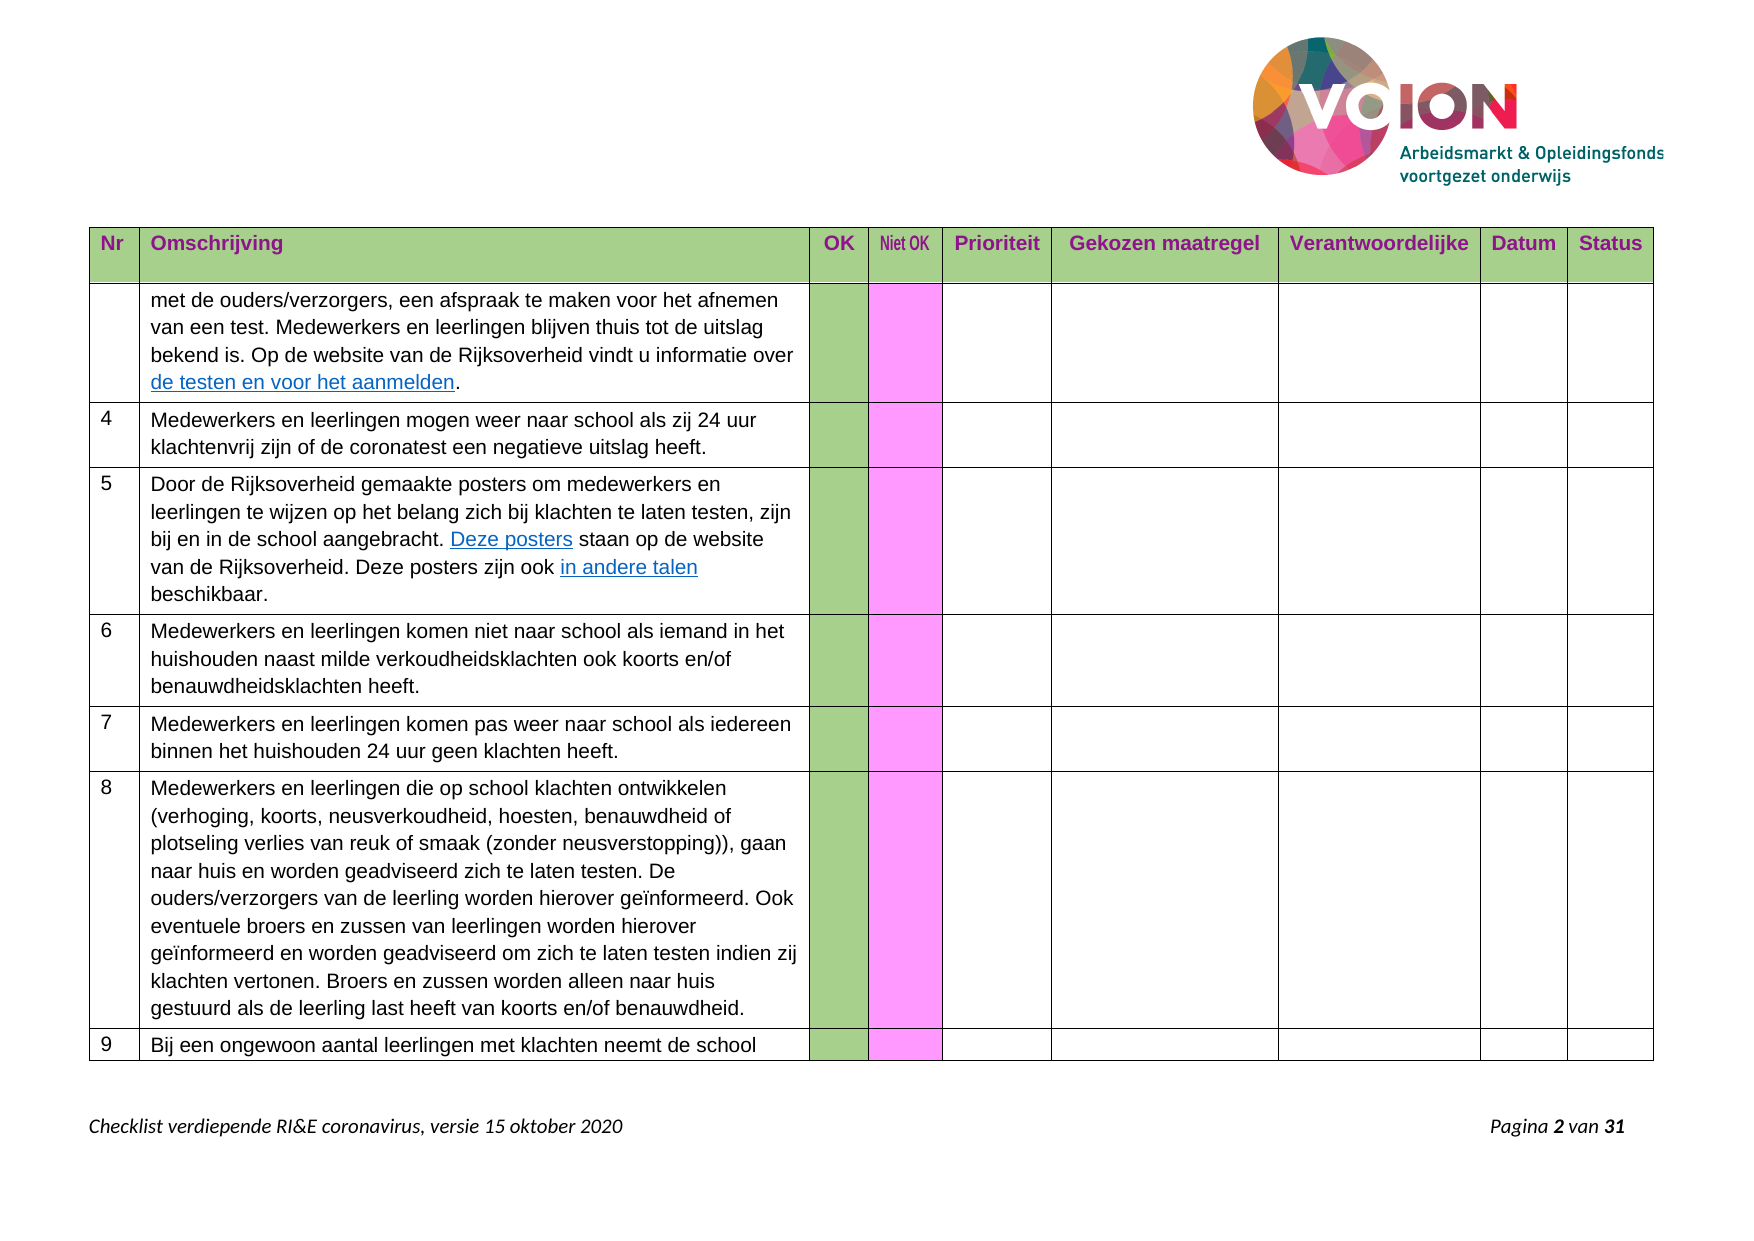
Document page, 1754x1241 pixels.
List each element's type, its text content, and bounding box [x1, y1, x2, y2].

table_cell [943, 403, 1051, 467]
table_cell [1279, 468, 1480, 614]
table_cell [869, 468, 942, 614]
table_header Datum [1481, 228, 1567, 282]
table_cell [943, 772, 1051, 1028]
picture [1251, 33, 1663, 187]
table_cell [1568, 772, 1653, 1028]
table_cell [943, 707, 1051, 771]
table_cell [1568, 615, 1653, 706]
table_cell 3 [90, 284, 139, 402]
table_cell [1568, 284, 1653, 402]
table_header Gekozen maatregel [1052, 228, 1278, 282]
table_cell [1052, 772, 1278, 1028]
table_cell [1052, 1029, 1278, 1060]
table_header Prioriteit [943, 228, 1051, 282]
table_cell [1481, 284, 1567, 402]
table_cell [869, 284, 942, 402]
table_cell [1481, 1029, 1567, 1060]
table_cell [810, 772, 868, 1028]
table_cell [1481, 615, 1567, 706]
table_cell [1279, 1029, 1480, 1060]
table_cell [869, 615, 942, 706]
table_cell [869, 403, 942, 467]
table_header Status [1568, 228, 1653, 282]
table_cell 4 [90, 403, 139, 467]
table_cell 5 [90, 468, 139, 614]
table_cell [943, 615, 1051, 706]
table_cell [1052, 284, 1278, 402]
table_cell [1052, 707, 1278, 771]
table_cell [1279, 284, 1480, 402]
table_cell Medewerkers en leerlingen mogen weer naar school als zij 24 uur klachtenvrij zijn of de coronatest een negatieve uitslag heeft. [140, 403, 809, 467]
table_header OK [810, 228, 868, 282]
table_cell [810, 284, 868, 402]
table_cell [810, 615, 868, 706]
table_cell [1481, 772, 1567, 1028]
table_cell 9 [90, 1029, 139, 1060]
table_header Verantwoordelijke [1279, 228, 1480, 282]
table_cell Door de Rijksoverheid gemaakte posters om medewerkers en leerlingen te wijzen op het belang zich bij klachten te laten testen, zijn bij en in de school aangebracht. Deze posters staan op de website van de Rijksoverheid. Deze posters zijn ook in andere talen beschikbaar. [140, 468, 809, 614]
table_cell 7 [90, 707, 139, 771]
table_cell [1279, 772, 1480, 1028]
table_cell [1279, 403, 1480, 467]
table_cell [810, 707, 868, 771]
table_cell [1481, 468, 1567, 614]
table_cell [1568, 403, 1653, 467]
table_cell [943, 468, 1051, 614]
table_header Nr [90, 228, 139, 282]
table_cell 8 [90, 772, 139, 1028]
table_cell [869, 707, 942, 771]
table_cell [1052, 468, 1278, 614]
table_cell Medewerkers en leerlingen die op school klachten ontwikkelen (verhoging, koorts, neusverkoudheid, hoesten, benauwdheid of plotseling verlies van reuk of smaak (zonder neusverstopping)), gaan naar huis en worden geadviseerd zich te laten testen. De ouders/verzorgers van de leerling worden hierover geïnformeerd. Ook eventuele broers en zussen van leerlingen worden hierover geïnformeerd en worden geadviseerd om zich te laten testen indien zij klachten vertonen. Broers en zussen worden alleen naar huis gestuurd als de leerling last heeft van koorts en/of benauwdheid. [140, 772, 809, 1028]
table_cell [1568, 707, 1653, 771]
table_cell [869, 772, 942, 1028]
table_cell [810, 403, 868, 467]
table_cell [1279, 615, 1480, 706]
table_cell [1481, 707, 1567, 771]
table_cell [1279, 707, 1480, 771]
table_cell Medewerkers en leerlingen komen niet naar school als iemand in het huishouden naast milde verkoudheidsklachten ook koorts en/of benauwdheidsklachten heeft. [140, 615, 809, 706]
table_cell [810, 468, 868, 614]
table_cell [869, 1029, 942, 1060]
table_cell [1052, 615, 1278, 706]
table_cell [943, 1029, 1051, 1060]
table_cell [943, 284, 1051, 402]
table_header Niet OK [869, 228, 942, 282]
table_cell Medewerkers en leerlingen komen pas weer naar school als iedereen binnen het huishouden 24 uur geen klachten heeft. [140, 707, 809, 771]
table_cell Bij een ongewoon aantal leerlingen met klachten neemt de school contact op met de GGD. [140, 1029, 809, 1060]
table_cell [1568, 468, 1653, 614]
table_header Omschrijving [140, 228, 809, 282]
table_cell [1481, 403, 1567, 467]
table_cell [810, 1029, 868, 1060]
table_cell [1568, 1029, 1653, 1060]
table_cell [1052, 403, 1278, 467]
table_cell 6 [90, 615, 139, 706]
